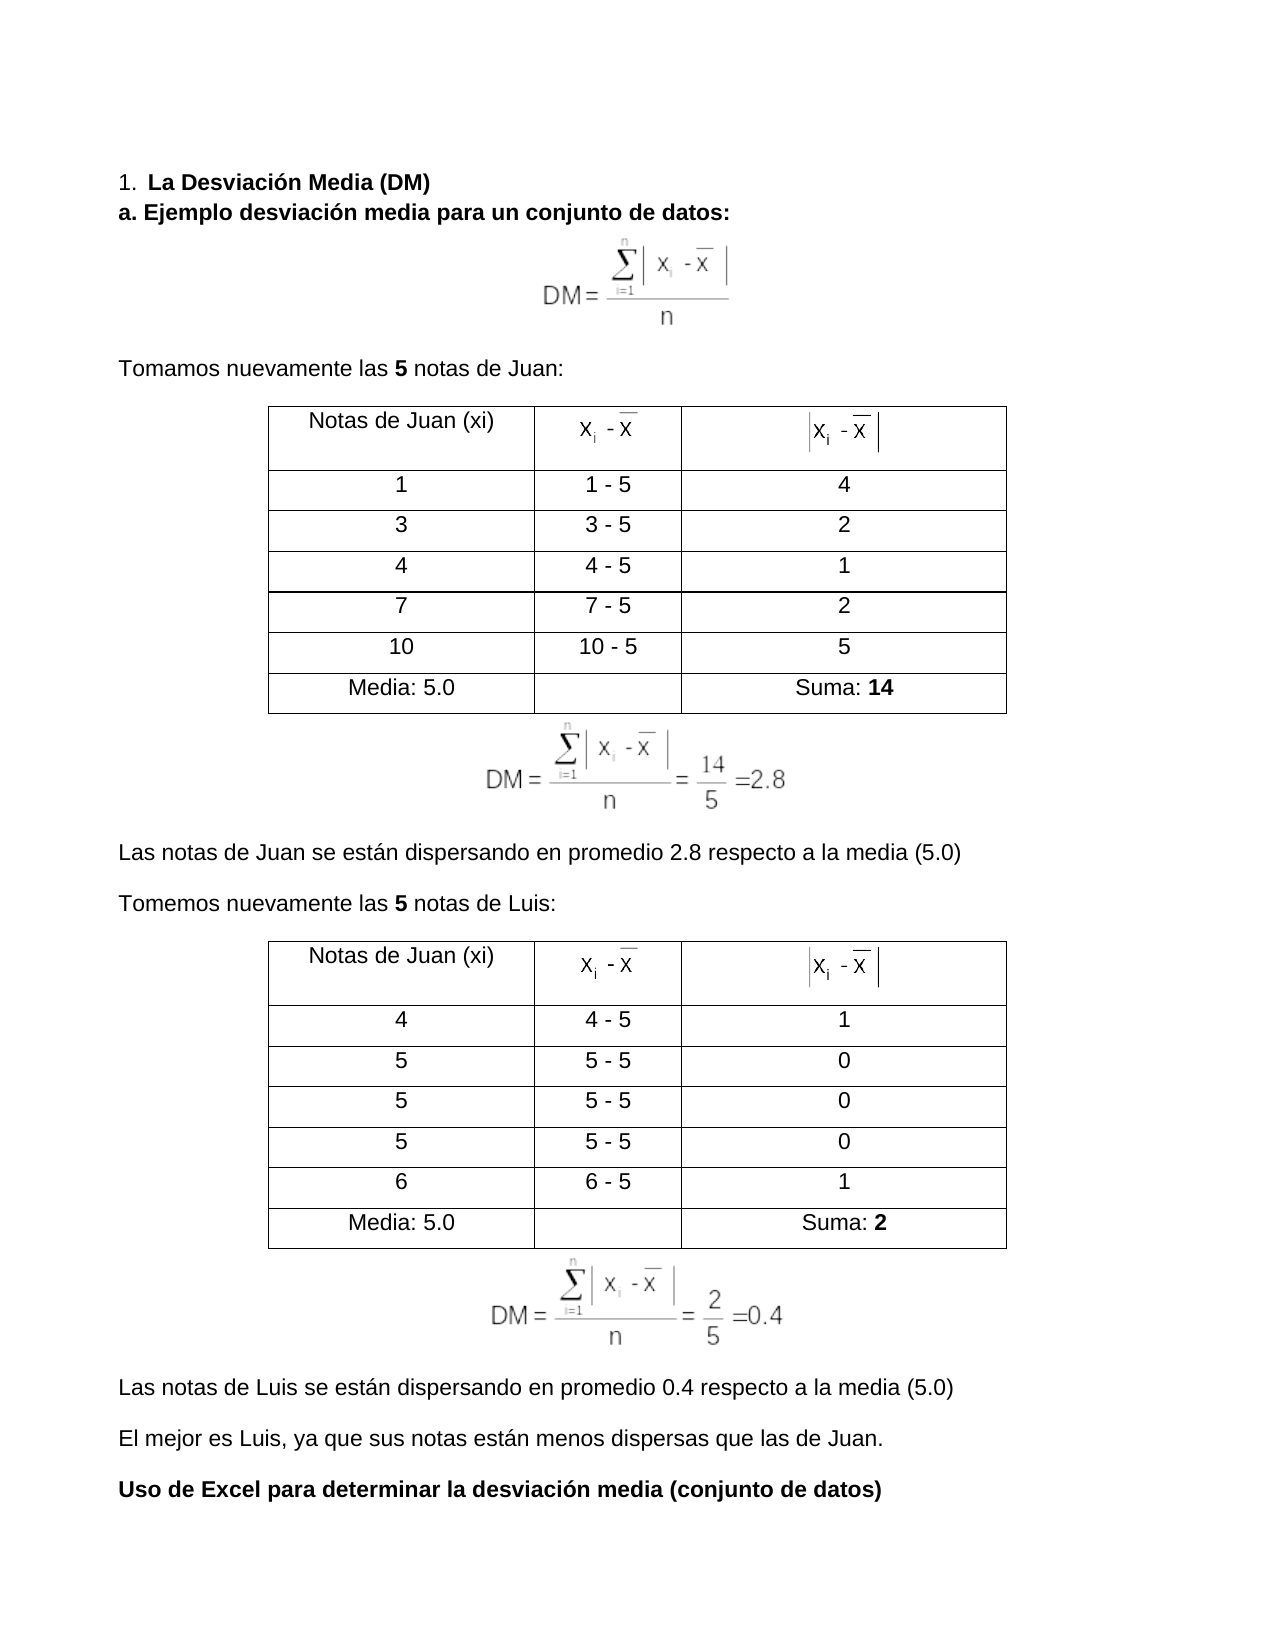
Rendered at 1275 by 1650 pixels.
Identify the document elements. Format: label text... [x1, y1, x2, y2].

table_cell 5 [682, 633, 1006, 672]
table_cell 1 [269, 471, 534, 510]
table_cell Media: 5.0 [269, 1209, 534, 1248]
table_cell 5 [269, 1128, 534, 1167]
text Tomamos nuevamente las 5 notas de Juan: [118, 354, 1157, 381]
table_cell 4 [682, 471, 1006, 510]
table_cell 1 [682, 552, 1006, 591]
table_cell 5 - 5 [535, 1087, 681, 1127]
table_cell Media: 5.0 [269, 674, 534, 713]
table_header Notas de Juan (xi) [269, 407, 534, 470]
table_cell 4 - 5 [535, 552, 681, 591]
text Las notas de Juan se están dispersando en promedio 2.8 respecto a la media (5.0) [118, 839, 1157, 865]
table_cell 4 - 5 [535, 1006, 681, 1046]
table_cell 4 [269, 1006, 534, 1046]
table_cell [535, 674, 681, 713]
table_header [682, 407, 1006, 470]
table_cell 10 - 5 [535, 633, 681, 672]
table_cell 3 - 5 [535, 511, 681, 551]
table_cell 1 - 5 [535, 471, 681, 510]
table_cell 5 [269, 1087, 534, 1127]
text Tomemos nuevamente las 5 notas de Luis: [118, 890, 1157, 916]
table_cell 10 [269, 633, 534, 672]
table_cell 5 - 5 [535, 1047, 681, 1086]
table_header [535, 407, 681, 470]
table_cell [535, 1209, 681, 1248]
table_cell 5 [269, 1047, 534, 1086]
table_header [682, 942, 1006, 1005]
table_cell 4 [269, 552, 534, 591]
text Uso de Excel para determinar la desviación media (conjunto de datos) [118, 1476, 1157, 1503]
table_cell 0 [682, 1047, 1006, 1086]
table_header Notas de Juan (xi) [269, 942, 534, 1005]
text El mejor es Luis, ya que sus notas están menos dispersas que las de Juan. [118, 1425, 1157, 1452]
table_cell 6 [269, 1168, 534, 1208]
table_cell 0 [682, 1087, 1006, 1127]
table_cell 6 - 5 [535, 1168, 681, 1208]
table_cell Suma: 2 [682, 1209, 1006, 1248]
table_cell 0 [682, 1128, 1006, 1167]
table_cell Suma: 14 [682, 674, 1006, 713]
table_cell 7 [269, 593, 534, 632]
text Las notas de Luis se están dispersando en promedio 0.4 respecto a la media (5.0) [118, 1374, 1157, 1401]
table_cell 1 [682, 1006, 1006, 1046]
table_cell 7 - 5 [535, 593, 681, 632]
table_cell 2 [682, 511, 1006, 551]
table_cell 1 [682, 1168, 1006, 1208]
table_cell 2 [682, 593, 1006, 632]
table_cell 3 [269, 511, 534, 551]
list La Desviación Media (DM) [118, 169, 1157, 196]
list a. Ejemplo desviación media para un conjunto de datos: [0, 199, 1157, 226]
table_header [535, 942, 681, 1005]
table_cell 5 - 5 [535, 1128, 681, 1167]
